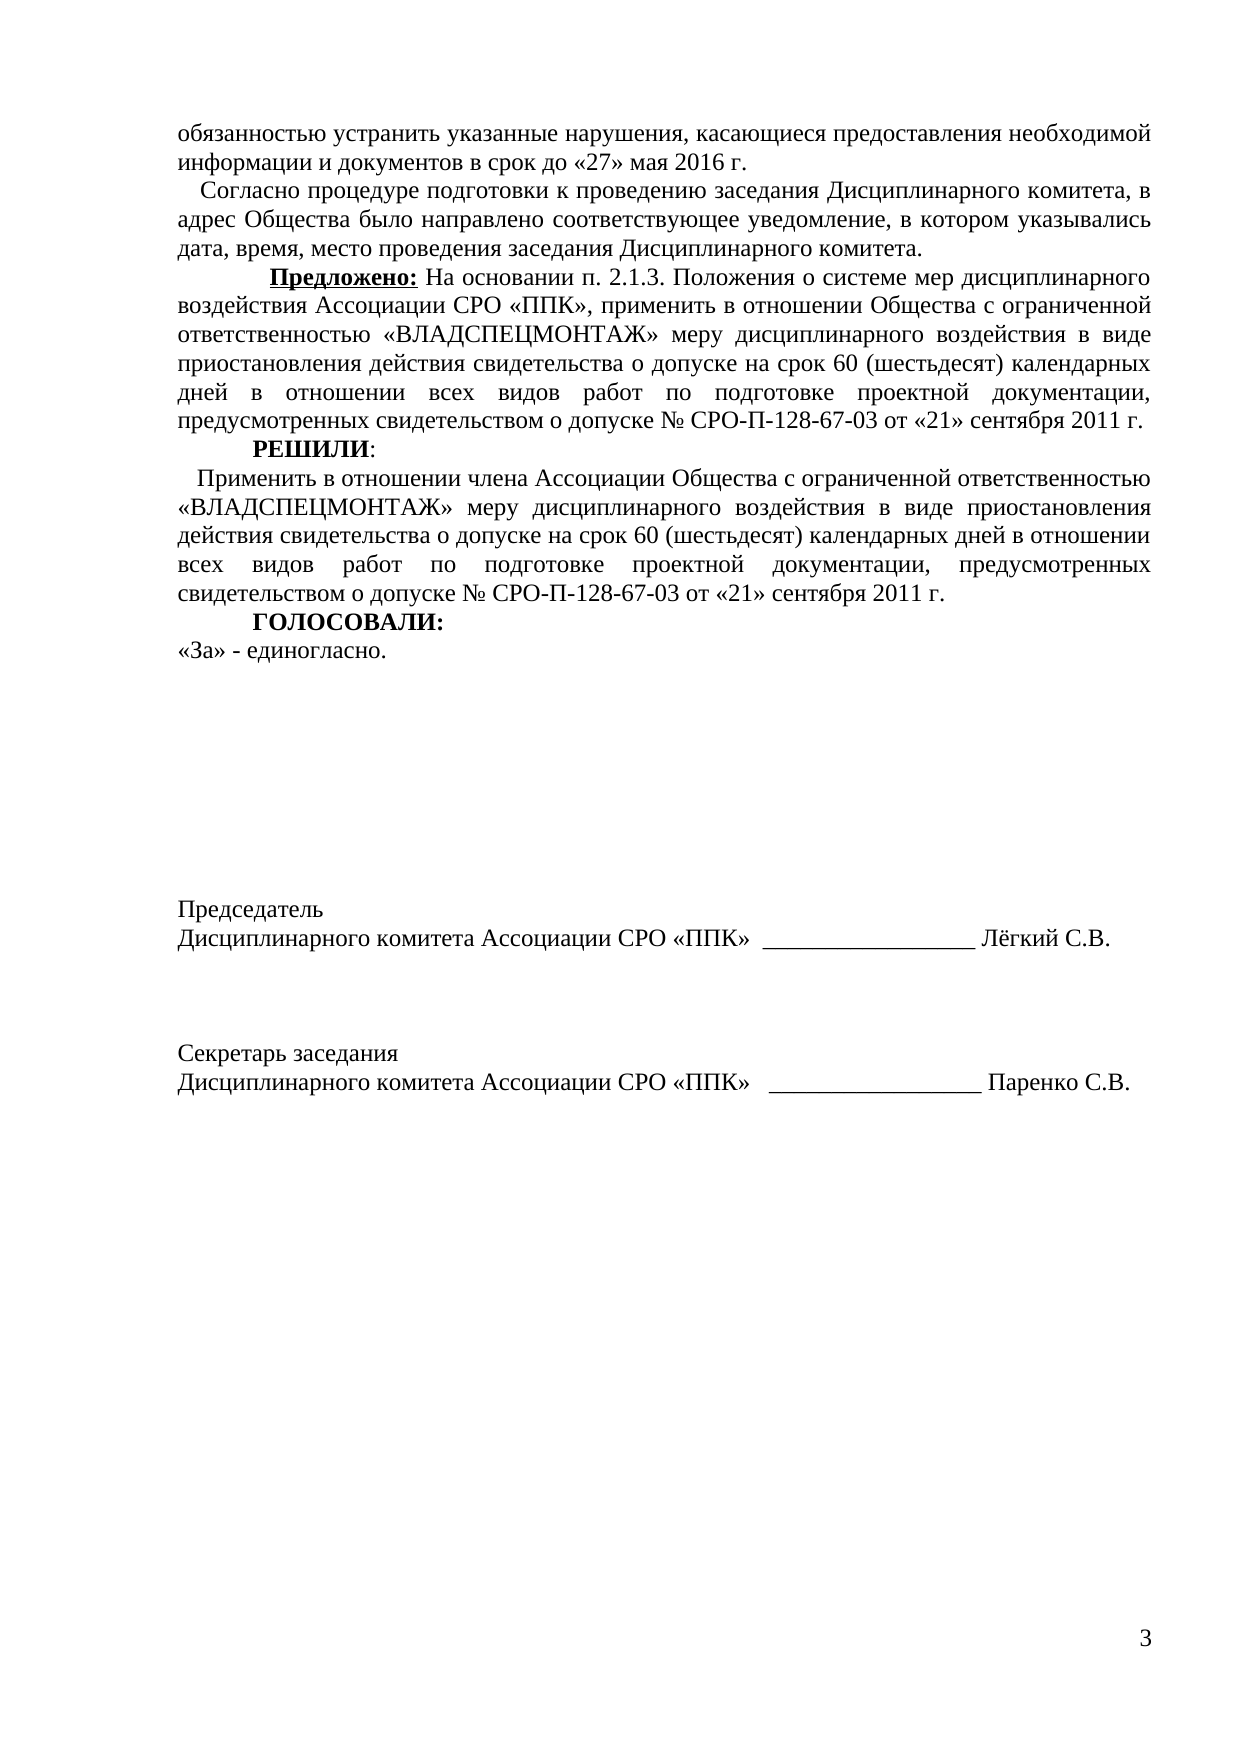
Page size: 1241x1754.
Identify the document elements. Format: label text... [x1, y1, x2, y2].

text Секретарь заседания [177, 1038, 1152, 1067]
text «За» - единогласно. [177, 636, 1152, 664]
text Согласно процедуре подготовки к проведению заседания Дисциплинарного комитета, в адрес Общества было направлено соответствующее уведомление, в котором указывались дата, время, место проведения заседания Дисциплинарного комитета. [177, 176, 1152, 262]
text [177, 118, 1152, 176]
text РЕШИЛИ: [177, 434, 1152, 463]
text Председатель [177, 894, 1152, 923]
text ГОЛОСОВАЛИ: [177, 607, 1152, 636]
text Применить в отношении члена Ассоциации Общества с ограниченной ответственностью «ВЛАДСПЕЦМОНТАЖ» меру дисциплинарного воздействия в виде приостановления действия свидетельства о допуске на срок 60 (шестьдесят) календарных дней в отношении всех видов работ по подготовке проектной документации, предусмотренных свидетельством о допуске № СРО-П-128-67-03 от «21» сентября 2011 г. [177, 463, 1152, 607]
text Предложено: На основании п. 2.1.3. Положения о системе мер дисциплинарного воздействия Ассоциации СРО «ППК», применить в отношении Общества с ограниченной ответственностью «ВЛАДСПЕЦМОНТАЖ» меру дисциплинарного воздействия в виде приостановления действия свидетельства о допуске на срок 60 (шестьдесят) календарных дней в отношении всех видов работ по подготовке проектной документации, предусмотренных свидетельством о допуске № СРО-П-128-67-03 от «21» сентября 2011 г. [177, 262, 1152, 434]
text Дисциплинарного комитета Ассоциации СРО «ППК» _________________ Паренко С.В. [177, 1067, 1152, 1096]
text Дисциплинарного комитета Ассоциации СРО «ППК» _________________ Лёгкий С.В. [177, 923, 1152, 952]
